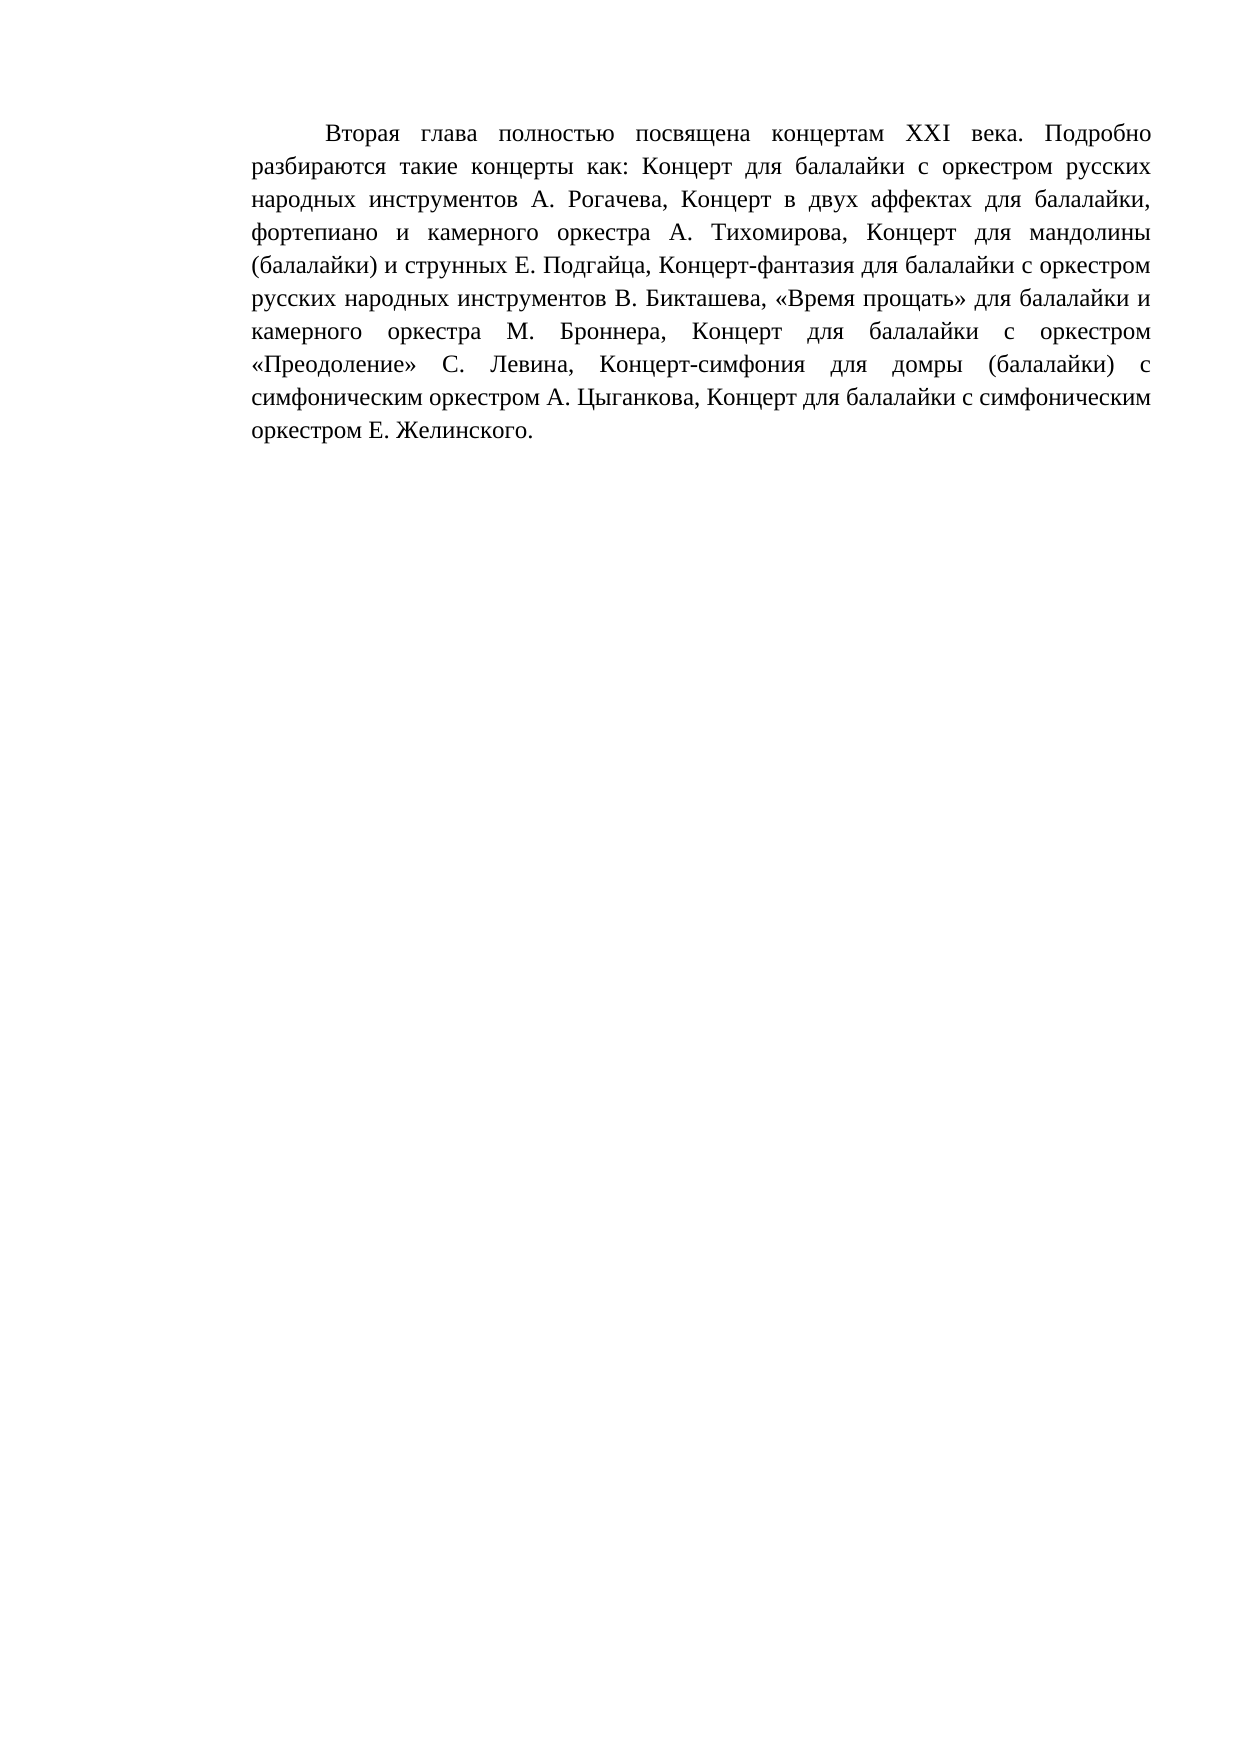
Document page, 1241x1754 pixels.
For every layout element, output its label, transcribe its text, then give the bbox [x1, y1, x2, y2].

text Вторая глава полностью посвящена концертам ХХI века. Подробно разбираются такие концерты как: Концерт для балалайки с оркестром русских народных инструментов А. Рогачева, Концерт в двух аффектах для балалайки, фортепиано и камерного оркестра А. Тихомирова, Концерт для мандолины (балалайки) и струнных Е. Подгайца, Концерт-фантазия для балалайки с оркестром русских народных инструментов В. Бикташева, «Время прощать» для балалайки и камерного оркестра М. Броннера, Концерт для балалайки с оркестром «Преодоление» С. Левина, Концерт-симфония для домры (балалайки) с симфоническим оркестром А. Цыганкова, Концерт для балалайки с симфоническим оркестром Е. Желинского. [251, 118, 1152, 444]
